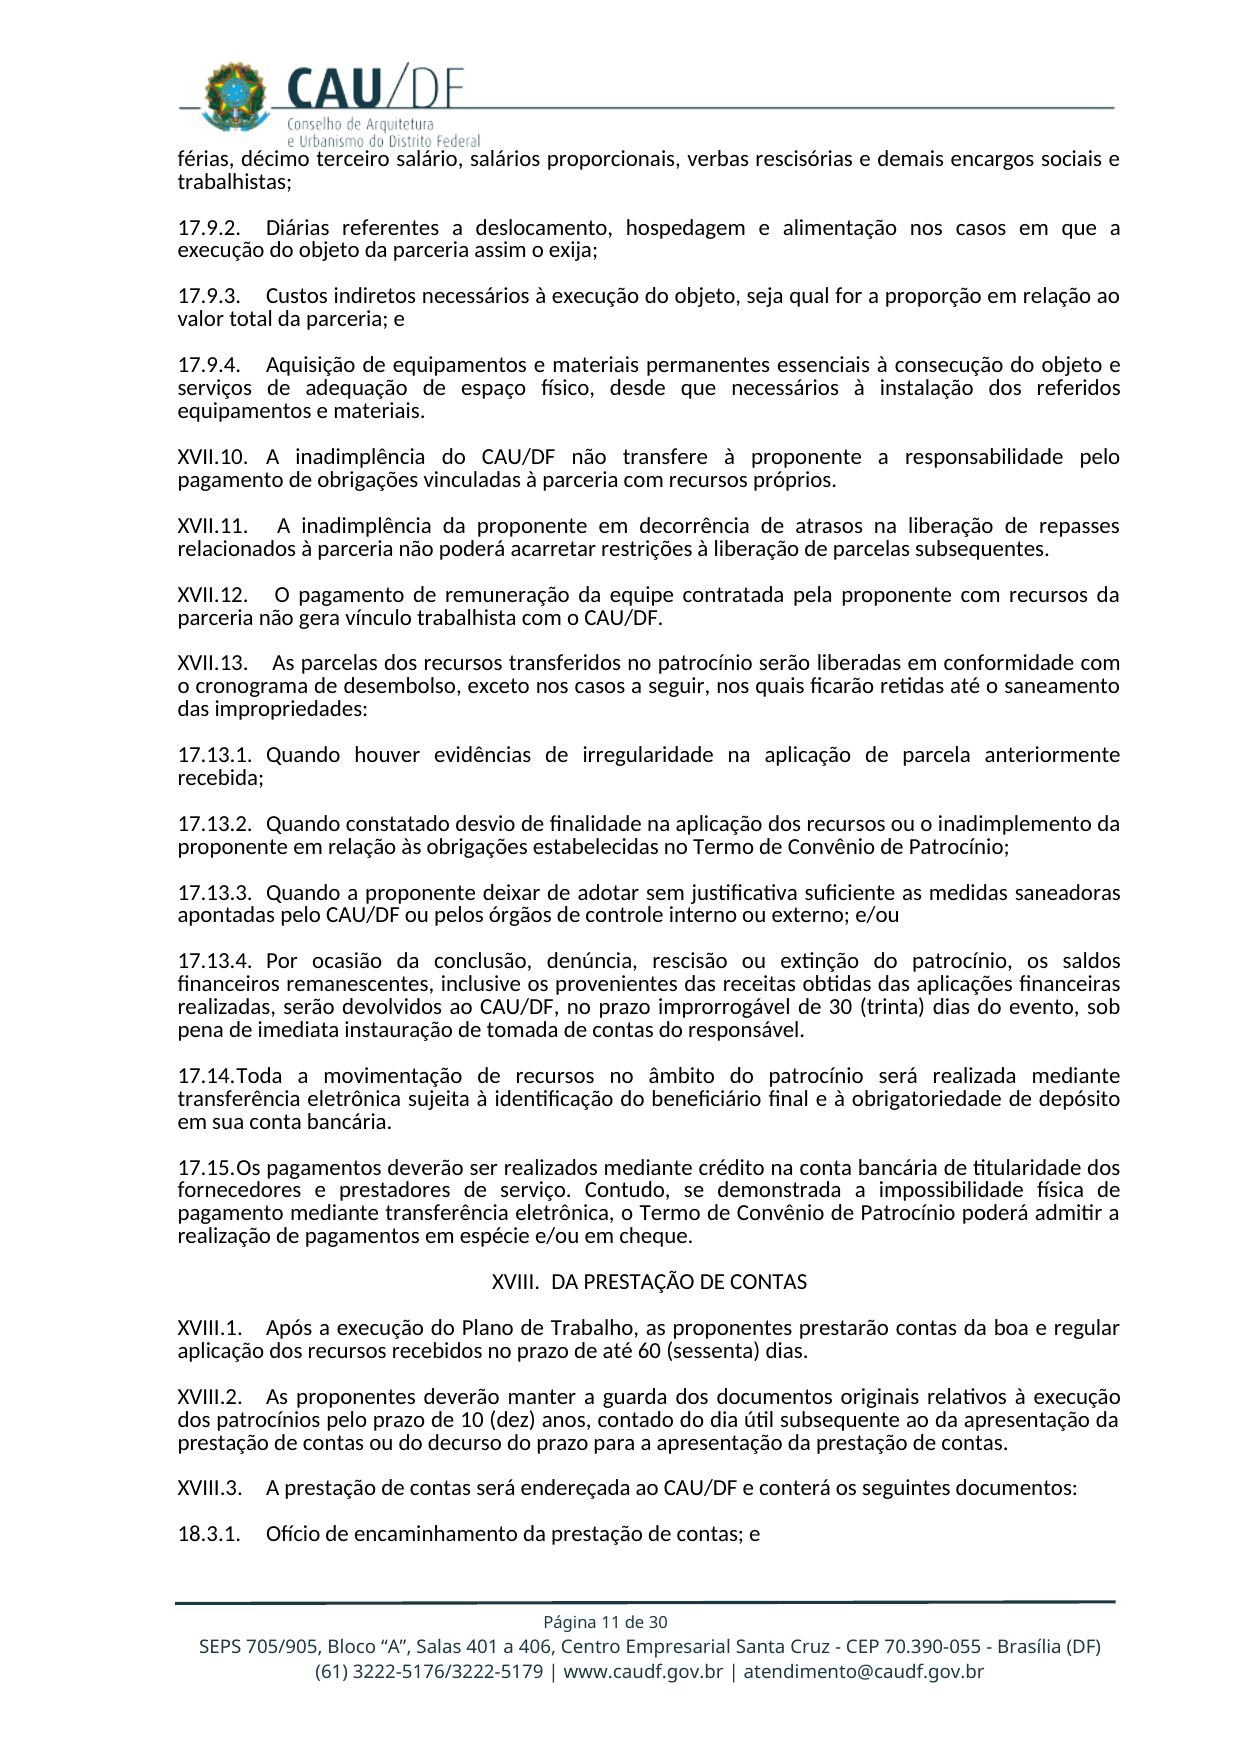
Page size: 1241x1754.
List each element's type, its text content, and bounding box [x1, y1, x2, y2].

list Toda a movimentação de recursos no âmbito do patrocínio será realizada mediante transferência eletrônica sujeita à identificação do beneficiário final e à obrigatoriedade de depósito em sua conta bancária. [177, 1066, 1122, 1135]
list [177, 149, 1122, 195]
list As proponentes deverão manter a guarda dos documentos originais relativos à execução dos patrocínios pelo prazo de 10 (dez) anos, contado do dia útil subsequente ao da apresentação da prestação de contas ou do decurso do prazo para a apresentação da prestação de contas. [177, 1387, 1122, 1456]
list Ofício de encaminhamento da prestação de contas; e [177, 1524, 1122, 1547]
list A inadimplência da proponente em decorrência de atrasos na liberação de repasses relacionados à parceria não poderá acarretar restrições à liberação de parcelas subsequentes. [177, 516, 1122, 562]
list Após a execução do Plano de Trabalho, as proponentes prestarão contas da boa e regular aplicação dos recursos recebidos no prazo de até 60 (sessenta) dias. [177, 1318, 1122, 1364]
list Aquisição de equipamentos e materiais permanentes essenciais à consecução do objeto e serviços de adequação de espaço físico, desde que necessários à instalação dos referidos equipamentos e materiais. [177, 355, 1122, 424]
list A prestação de contas será endereçada ao CAU/DF e conterá os seguintes documentos: [177, 1479, 1122, 1502]
list Custos indiretos necessários à execução do objeto, seja qual for a proporção em relação ao valor total da parceria; e [177, 287, 1122, 332]
list Os pagamentos deverão ser realizados mediante crédito na conta bancária de titularidade dos fornecedores e prestadores de serviço. Contudo, se demonstrada a impossibilidade física de pagamento mediante transferência eletrônica, o Termo de Convênio de Patrocínio poderá admitir a realização de pagamentos em espécie e/ou em cheque. [177, 1158, 1122, 1249]
list Quando constatado desvio de finalidade na aplicação dos recursos ou o inadimplemento da proponente em relação às obrigações estabelecidas no Termo de Convênio de Patrocínio; [177, 814, 1122, 860]
list DA PRESTAÇÃO DE CONTAS [177, 1272, 1122, 1295]
list As parcelas dos recursos transferidos no patrocínio serão liberadas em conformidade com o cronograma de desembolso, exceto nos casos a seguir, nos quais ficarão retidas até o saneamento das impropriedades: [177, 654, 1122, 722]
list O pagamento de remuneração da equipe contratada pela proponente com recursos da parceria não gera vínculo trabalhista com o CAU/DF. [177, 585, 1122, 631]
list Diárias referentes a deslocamento, hospedagem e alimentação nos casos em que a execução do objeto da parceria assim o exija; [177, 218, 1122, 264]
list Quando a proponente deixar de adotar sem justificativa suficiente as medidas saneadoras apontadas pelo CAU/DF ou pelos órgãos de controle interno ou externo; e/ou [177, 883, 1122, 929]
list A inadimplência do CAU/DF não transfere à proponente a responsabilidade pelo pagamento de obrigações vinculadas à parceria com recursos próprios. [177, 447, 1122, 493]
list Quando houver evidências de irregularidade na aplicação de parcela anteriormente recebida; [177, 745, 1122, 791]
list Por ocasião da conclusão, denúncia, rescisão ou extinção do patrocínio, os saldos financeiros remanescentes, inclusive os provenientes das receitas obtidas das aplicações financeiras realizadas, serão devolvidos ao CAU/DF, no prazo improrrogável de 30 (trinta) dias do evento, sob pena de imediata instauração de tomada de contas do responsável. [177, 952, 1122, 1043]
